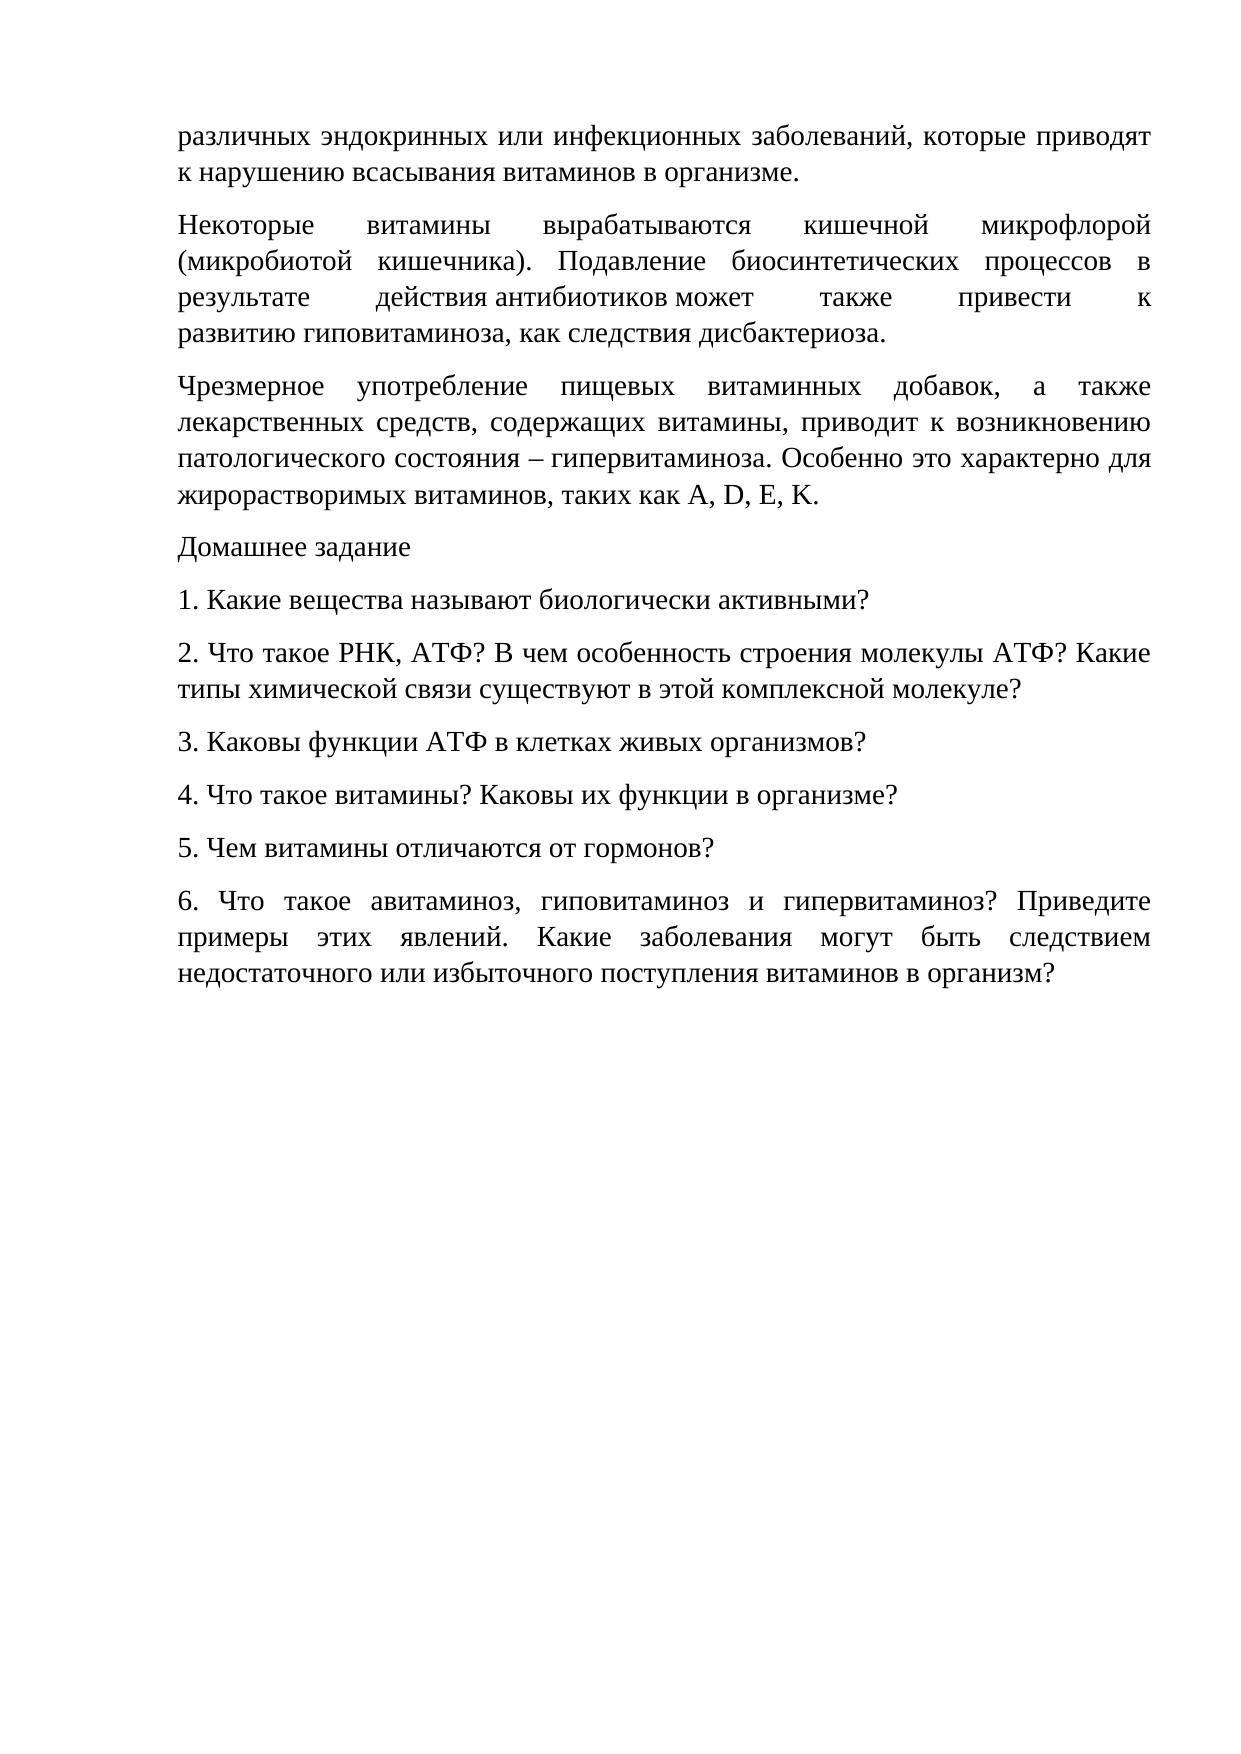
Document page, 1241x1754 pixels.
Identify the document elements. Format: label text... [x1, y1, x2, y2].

text 6. Что такое авитаминоз, гиповитаминоз и гипервитаминоз? Приведите примеры этих явлений. Какие заболевания могут быть следствием недостаточного или избыточного поступления витаминов в организм? [177, 883, 1152, 988]
text Чрезмерное употребление пищевых витаминных добавок, а также лекарственных средств, содержащих витамины, приводит к возникновению патологического состояния – гипервитаминоза. Особенно это характерно для жирорастворимых витаминов, таких как A, D, E, K. [177, 368, 1152, 510]
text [177, 118, 1152, 188]
text 1. Какие вещества называют биологически активными? [177, 582, 1152, 616]
text Домашнее задание [177, 529, 1152, 563]
text 4. Что такое витамины? Каковы их функции в организме? [177, 777, 1152, 811]
text 3. Каковы функции АТФ в клетках живых организмов? [177, 724, 1152, 758]
text 2. Что такое РНК, АТФ? В чем особенность строения молекулы АТФ? Какие типы химической связи существуют в этой комплексной молекуле? [177, 635, 1152, 705]
text 5. Чем витамины отличаются от гормонов? [177, 830, 1152, 863]
text Некоторые витамины вырабатываются кишечной микрофлорой (микробиотой кишечника). Подавление биосинтетических процессов в результате действия антибиотиков может также привести к развитию гиповитаминоза, как следствия дисбактериоза. [177, 207, 1152, 349]
